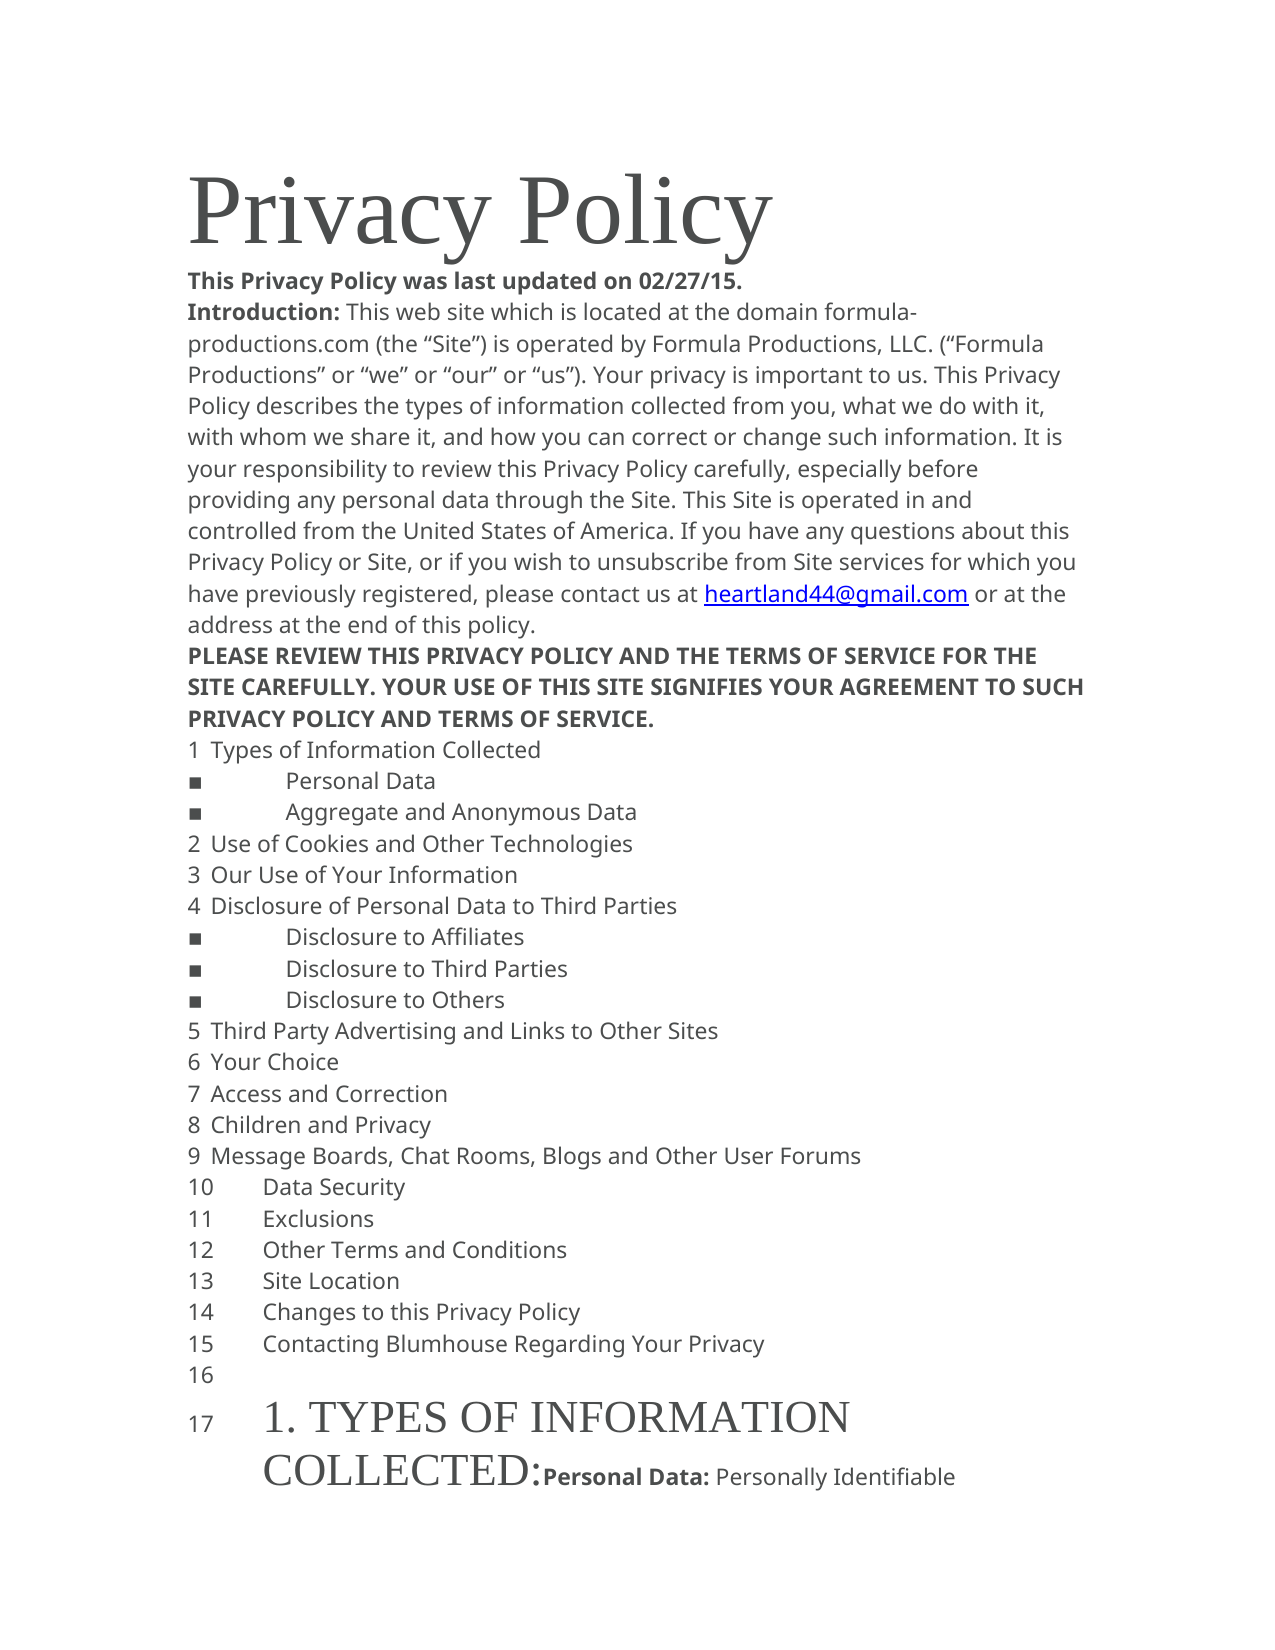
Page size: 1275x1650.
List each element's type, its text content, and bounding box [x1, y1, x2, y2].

list Message Boards, Chat Rooms, Blogs and Other User Forums [187, 1140, 1087, 1171]
list Contacting Blumhouse Regarding Your Privacy [187, 1327, 1087, 1359]
list Access and Correction [187, 1077, 1087, 1109]
list Use of Cookies and Other Technologies [187, 827, 1087, 859]
list Data Security [187, 1171, 1087, 1202]
list Site Location [187, 1265, 1087, 1296]
list Personal Data [187, 765, 1087, 796]
list Aggregate and Anonymous Data [187, 796, 1087, 827]
list Disclosure of Personal Data to Third Parties [187, 890, 1087, 921]
list Types of Information Collected [187, 734, 1087, 765]
list Disclosure to Affiliates [187, 921, 1087, 952]
list Our Use of Your Information [187, 859, 1087, 890]
list Disclosure to Others [187, 984, 1087, 1015]
list Disclosure to Third Parties [187, 952, 1087, 984]
list Changes to this Privacy Policy [187, 1296, 1087, 1327]
list Third Party Advertising and Links to Other Sites [187, 1015, 1087, 1046]
list Exclusions [187, 1202, 1087, 1234]
text This Privacy Policy was last updated on 02/27/15. [187, 265, 1087, 296]
text Introduction: This web site which is located at the domain formula-productions.com (the “Site”) is operated by Formula Productions, LLC. (“Formula Productions” or “we” or “our” or “us”). Your privacy is important to us. This Privacy Policy describes the types of information collected from you, what we do with it, with whom we share it, and how you can correct or change such information. It is your responsibility to review this Privacy Policy carefully, especially before providing any personal data through the Site. This Site is operated in and controlled from the United States of America. If you have any questions about this Privacy Policy or Site, or if you wish to unsubscribe from Site services for which you have previously registered, please contact us at heartland44@gmail.com or at the address at the end of this policy. [187, 296, 1087, 640]
list Your Choice [187, 1046, 1087, 1077]
list Children and Privacy [187, 1109, 1087, 1140]
text Privacy Policy [187, 150, 1087, 265]
list Other Terms and Conditions [187, 1234, 1087, 1265]
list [187, 1390, 1087, 1495]
text PLEASE REVIEW THIS PRIVACY POLICY AND THE TERMS OF SERVICE FOR THE SITE CAREFULLY. YOUR USE OF THIS SITE SIGNIFIES YOUR AGREEMENT TO SUCH PRIVACY POLICY AND TERMS OF SERVICE. [187, 640, 1087, 734]
